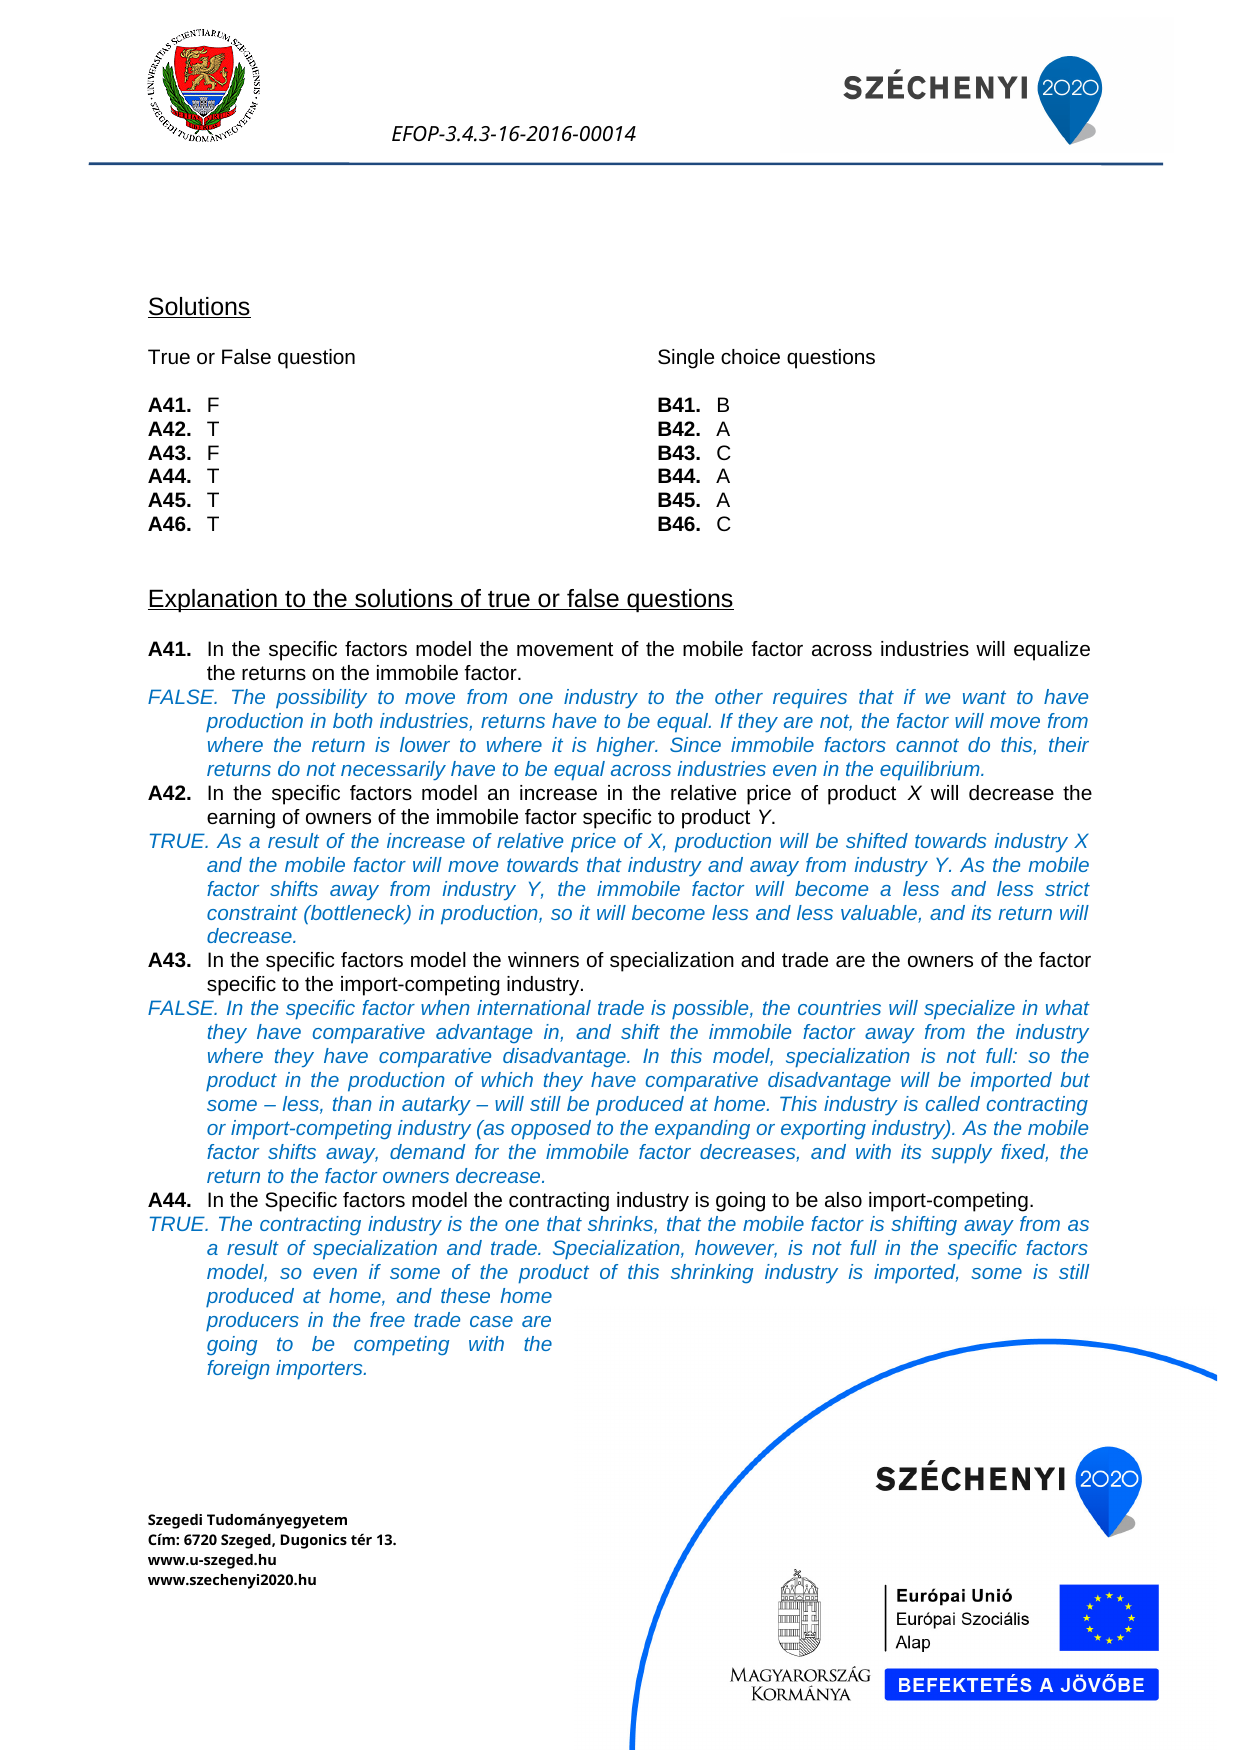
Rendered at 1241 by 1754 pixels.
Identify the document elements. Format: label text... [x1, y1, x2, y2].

text FALSE. In the specific factor when international trade is possible, the countries will specialize in what they have comparative advantage in, and shift the immobile factor away from the industry where they have comparative disadvantage. In this model, specialization is not full: so the product in the production of which they have comparative disadvantage will be imported but some – less, than in autarky – will still be produced at home. This industry is called contracting or import-competing industry (as opposed to the expanding or exporting industry). As the mobile factor shifts away, demand for the immobile factor decreases, and with its supply fixed, the return to the factor owners decrease. [148, 996, 1093, 1188]
text A44. T [148, 464, 583, 488]
text A45. T [148, 488, 583, 512]
text A44. In the Specific factors model the contracting industry is going to be also import-competing. [148, 1188, 1093, 1212]
text A42. T [148, 416, 583, 440]
text FALSE. The possibility to move from one industry to the other requires that if we want to have production in both industries, returns have to be equal. If they are not, the factor will move from where the return is lower to where it is higher. Since immobile factors cannot do this, their returns do not necessarily have to be equal across industries even in the equilibrium. [148, 685, 1093, 781]
text True or False question [148, 344, 583, 368]
text TRUE. As a result of the increase of relative price of X, production will be shifted towards industry X and the mobile factor will move towards that industry and away from industry Y. As the mobile factor shifts away from industry Y, the immobile factor will become a less and less strict constraint (bottleneck) in production, so it will become less and less valuable, and its return will decrease. [148, 828, 1093, 948]
picture [573, 1306, 1217, 1750]
text B46. C [657, 512, 1093, 536]
picture [780, 17, 1174, 153]
text Solutions [148, 292, 1093, 321]
text A43. F [148, 440, 583, 464]
text B42. A [657, 416, 1093, 440]
text A41. F [148, 392, 583, 416]
text Single choice questions [657, 344, 1093, 368]
text B41. B [657, 392, 1093, 416]
text A42. In the specific factors model an increase in the relative price of product X will decrease the earning of owners of the immobile factor specific to product Y. [148, 781, 1093, 828]
text TRUE. The contracting industry is the one that shrinks, that the mobile factor is shifting away from as a result of specialization and trade. Specialization, however, is not full in the specific factors model, so even if some of the product of this shrinking industry is imported, some is still produced at home, and these home producers in the free trade case are going to be competing with the foreign importers. [148, 1212, 1093, 1379]
picture [147, 29, 260, 142]
text B43. C [657, 440, 1093, 464]
text A41. In the specific factors model the movement of the mobile factor across industries will equalize the returns on the immobile factor. [148, 637, 1093, 685]
text A43. In the specific factors model the winners of specialization and trade are the owners of the factor specific to the import-competing industry. [148, 948, 1093, 996]
text A46. T [148, 512, 583, 536]
text Explanation to the solutions of true or false questions [148, 584, 1093, 613]
text B44. A [657, 464, 1093, 488]
text B45. A [657, 488, 1093, 512]
